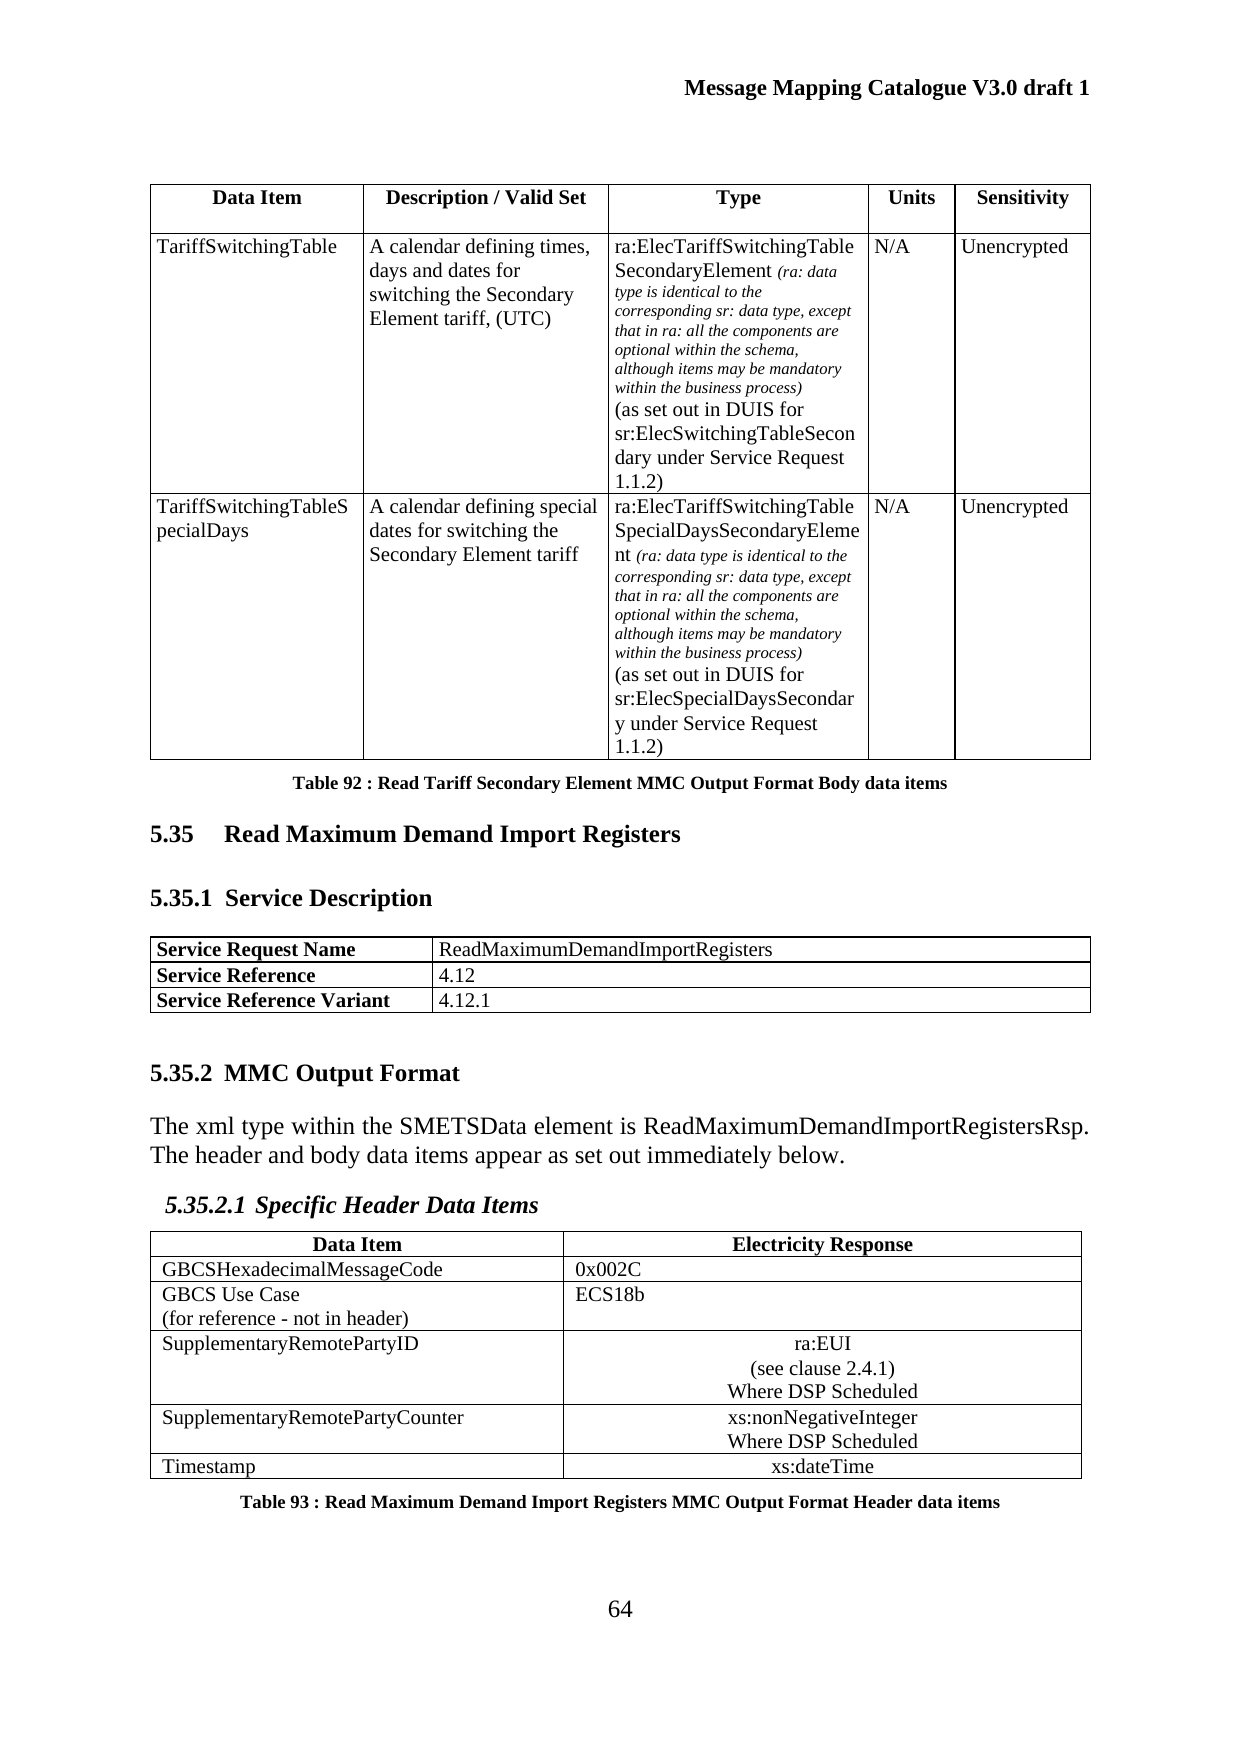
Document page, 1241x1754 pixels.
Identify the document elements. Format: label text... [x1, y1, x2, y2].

subtitle Read Maximum Demand Import Registers [150, 819, 1090, 847]
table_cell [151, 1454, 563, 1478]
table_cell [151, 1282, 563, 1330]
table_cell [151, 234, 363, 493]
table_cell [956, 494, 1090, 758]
subtitle MMC Output Format [150, 1058, 1090, 1086]
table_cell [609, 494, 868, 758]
subtitle Service Description [150, 883, 1090, 911]
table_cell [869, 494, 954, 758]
text The xml type within the SMETSData element is ReadMaximumDemandImportRegistersRsp. The header and body data items appear as set out immediately below. [150, 1111, 1090, 1169]
text Table 92 : Read Tariff Secondary Element MMC Output Format Body data items [150, 772, 1090, 794]
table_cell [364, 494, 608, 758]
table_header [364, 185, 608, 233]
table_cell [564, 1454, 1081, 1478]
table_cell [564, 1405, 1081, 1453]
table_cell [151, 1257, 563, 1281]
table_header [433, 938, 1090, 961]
subtitle Specific Header Data Items [165, 1190, 1090, 1218]
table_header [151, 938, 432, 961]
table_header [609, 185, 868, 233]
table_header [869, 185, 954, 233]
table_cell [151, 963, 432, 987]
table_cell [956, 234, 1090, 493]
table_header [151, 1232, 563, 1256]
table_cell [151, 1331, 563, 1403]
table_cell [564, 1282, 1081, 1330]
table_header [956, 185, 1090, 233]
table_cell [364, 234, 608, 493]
text Table 93 : Read Maximum Demand Import Registers MMC Output Format Header data items [150, 1491, 1090, 1513]
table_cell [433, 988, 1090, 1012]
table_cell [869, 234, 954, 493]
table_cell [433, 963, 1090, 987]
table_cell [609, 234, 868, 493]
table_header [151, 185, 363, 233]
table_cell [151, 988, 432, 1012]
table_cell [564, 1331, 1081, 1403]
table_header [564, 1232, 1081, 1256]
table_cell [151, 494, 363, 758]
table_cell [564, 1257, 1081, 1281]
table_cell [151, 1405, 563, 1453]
